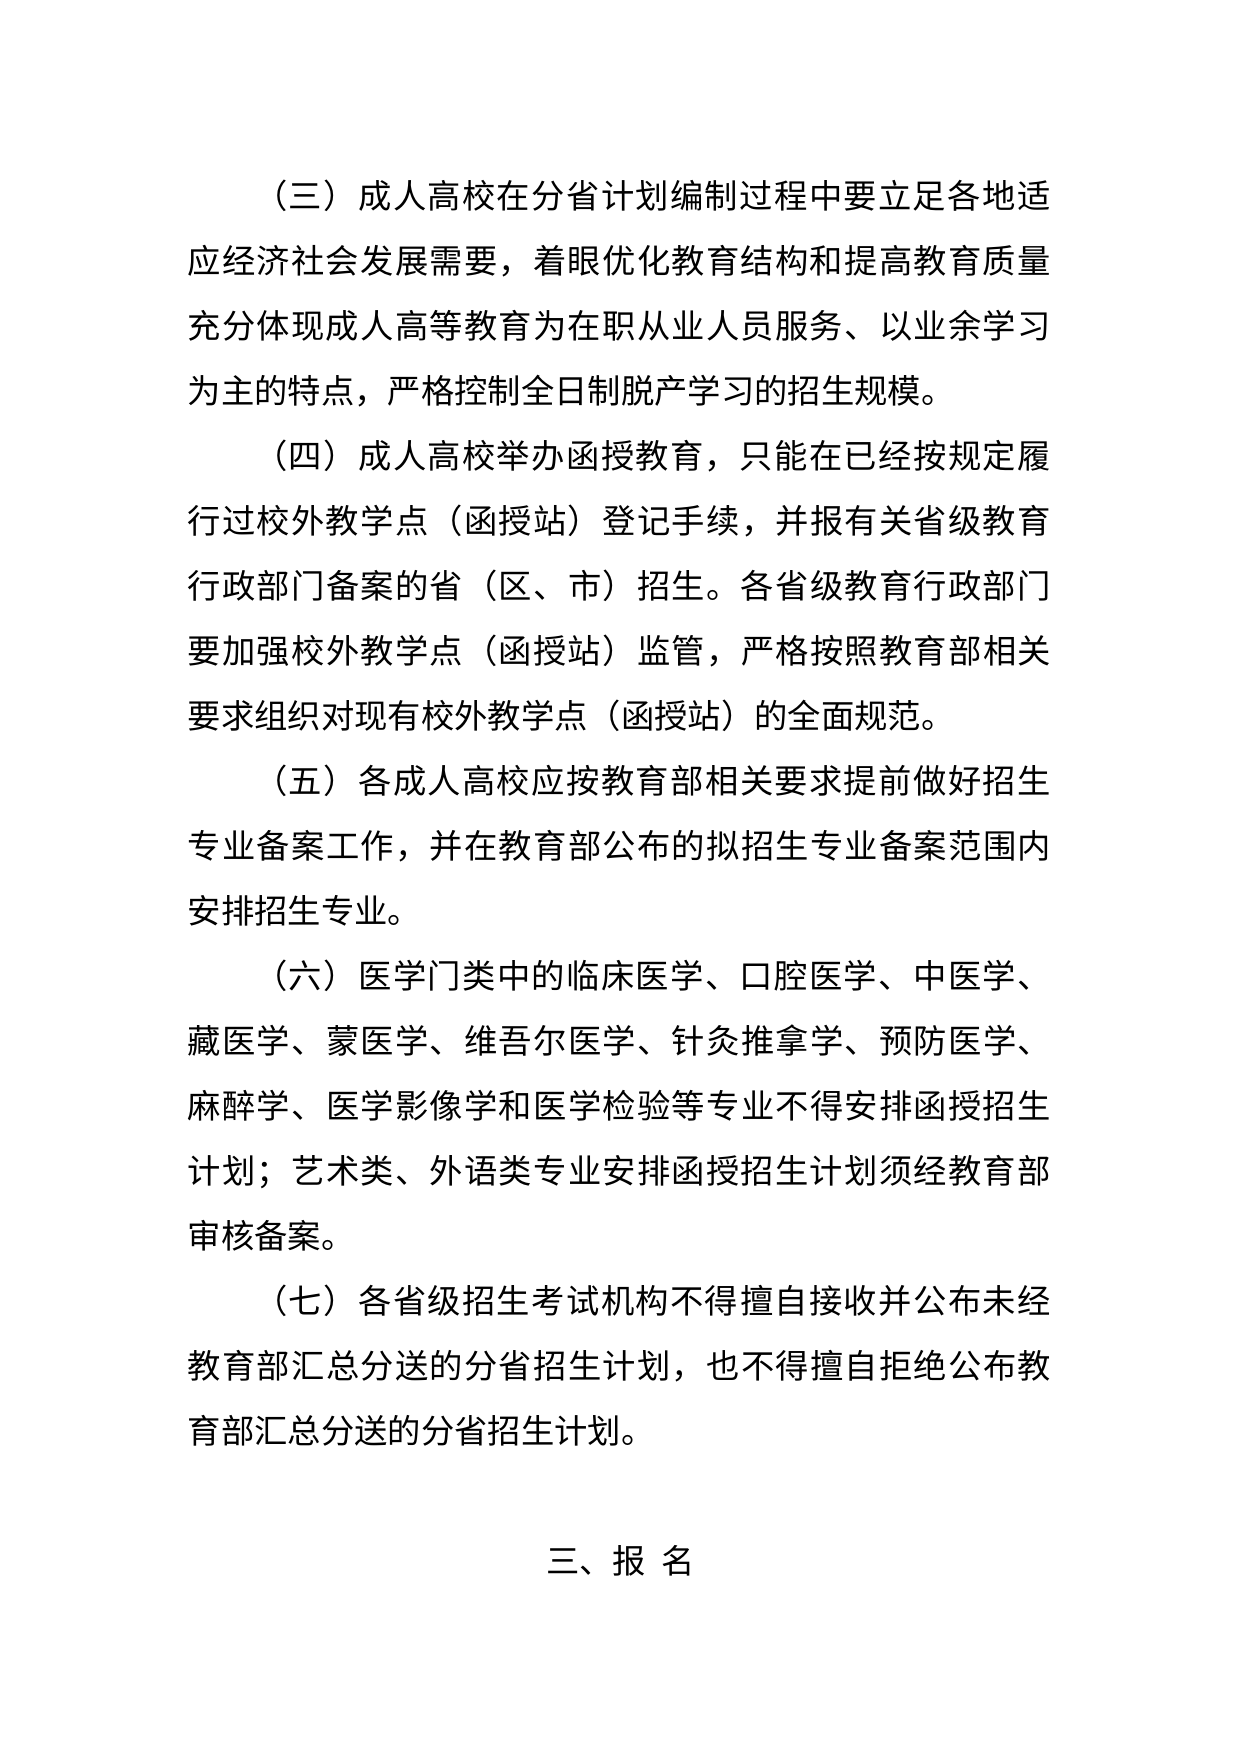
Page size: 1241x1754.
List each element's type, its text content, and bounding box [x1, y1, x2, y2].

text （四）成人高校举办函授教育，只能在已经按规定履行过校外教学点（函授站）登记手续，并报有关省级教育行政部门备案的省（区、市）招生。各省级教育行政部门要加强校外教学点（函授站）监管，严格按照教育部相关要求组织对现有校外教学点（函授站）的全面规范。 [187, 422, 1053, 747]
text （七）各省级招生考试机构不得擅自接收并公布未经教育部汇总分送的分省招生计划，也不得擅自拒绝公布教育部汇总分送的分省招生计划。 [187, 1267, 1053, 1462]
text （三）成人高校在分省计划编制过程中要立足各地适应经济社会发展需要，着眼优化教育结构和提高教育质量，充分体现成人高等教育为在职从业人员服务、以业余学习为主的特点，严格控制全日制脱产学习的招生规模。 [187, 162, 1053, 422]
text 三、报 名 [187, 1527, 1053, 1592]
text （五）各成人高校应按教育部相关要求提前做好招生专业备案工作，并在教育部公布的拟招生专业备案范围内安排招生专业。 [187, 747, 1053, 942]
text （六）医学门类中的临床医学、口腔医学、中医学、藏医学、蒙医学、维吾尔医学、针灸推拿学、预防医学、麻醉学、医学影像学和医学检验等专业不得安排函授招生计划；艺术类、外语类专业安排函授招生计划须经教育部审核备案。 [187, 942, 1053, 1267]
